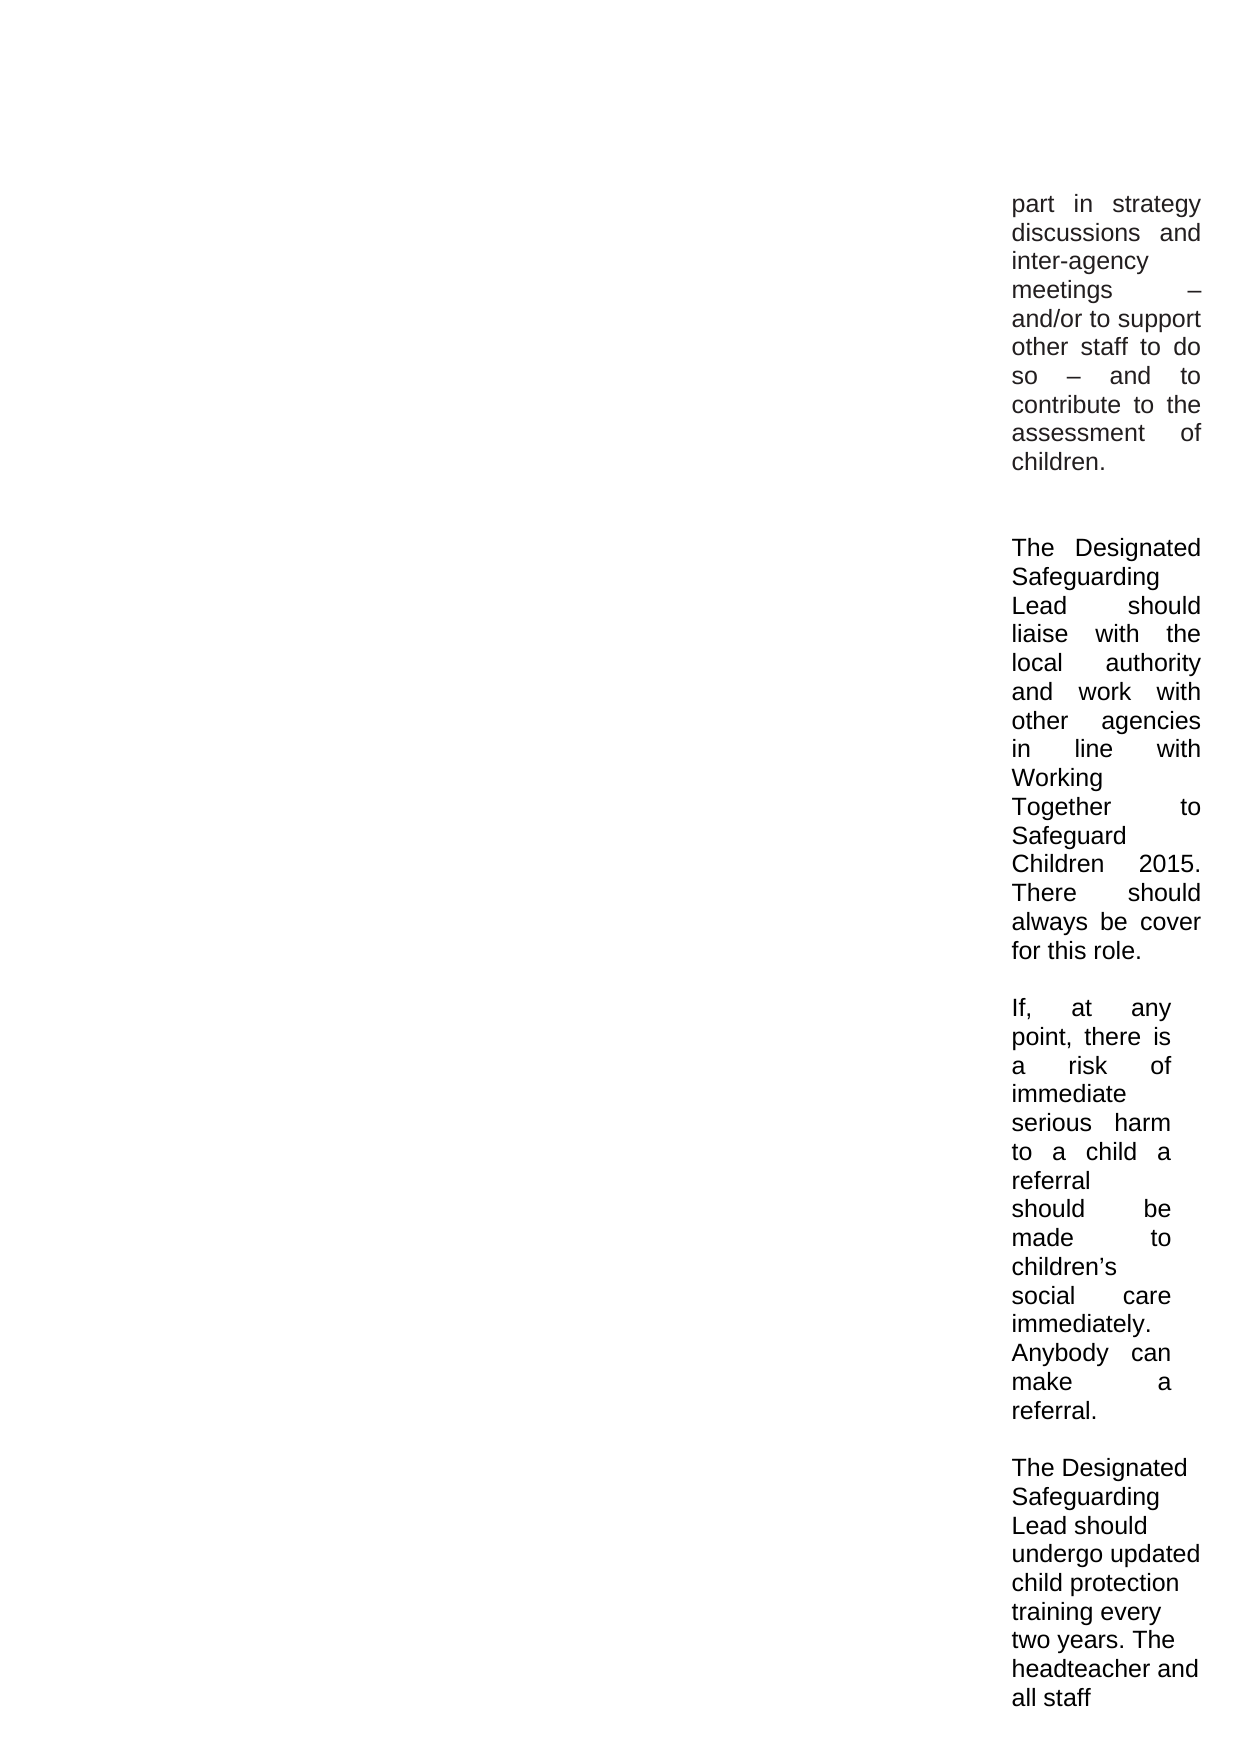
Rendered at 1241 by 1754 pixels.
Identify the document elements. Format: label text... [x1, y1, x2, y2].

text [1011, 1454, 1201, 1712]
text If, at any point, there is a risk of immediate serious harm to a child a referral should be made to children’s social care immediately. Anybody can make a referral. [1011, 994, 1171, 1425]
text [1011, 189, 1201, 476]
text The Designated Safeguarding Lead should liaise with the local authority and work with other agencies in line with Working Together to Safeguard Children 2015. There should always be cover for this role. [1011, 534, 1201, 965]
